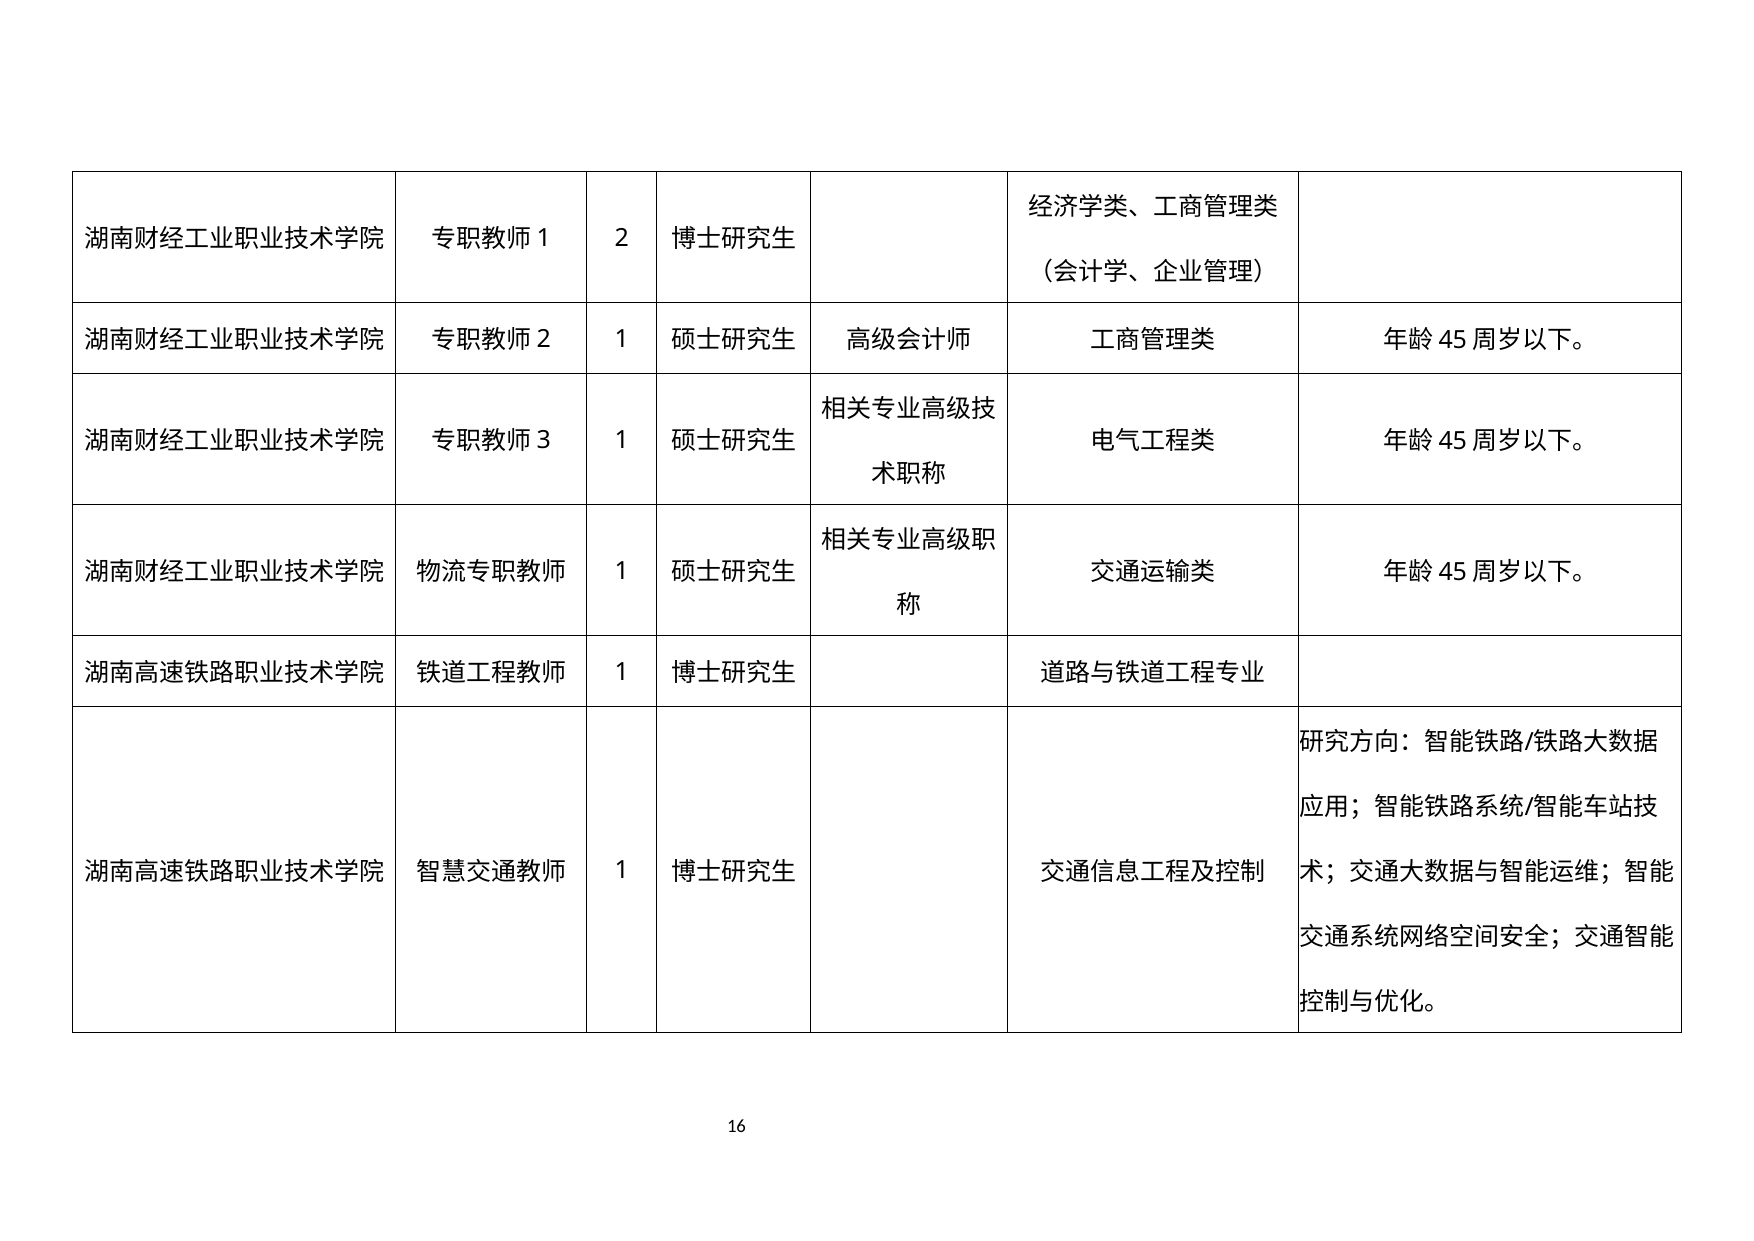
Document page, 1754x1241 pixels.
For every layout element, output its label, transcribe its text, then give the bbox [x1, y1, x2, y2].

table_cell 年龄45周岁以下。 [1299, 374, 1681, 504]
table_cell [1299, 172, 1681, 302]
table_cell [811, 707, 1007, 1032]
table_cell [811, 636, 1007, 706]
table_cell 智慧交通教师 [396, 707, 586, 1032]
table_cell 高级会计师 [811, 303, 1007, 373]
table_cell 专职教师1 [396, 172, 586, 302]
table_cell 湖南财经工业职业技术学院 [73, 374, 395, 504]
table_cell 电气工程类 [1008, 374, 1298, 504]
table_cell 铁道工程教师 [396, 636, 586, 706]
table_cell 专职教师2 [396, 303, 586, 373]
table_cell 交通运输类 [1008, 505, 1298, 635]
table_cell 物流专职教师 [396, 505, 586, 635]
table_cell 湖南财经工业职业技术学院 [73, 172, 395, 302]
table_cell 硕士研究生 [657, 374, 810, 504]
table_cell 博士研究生 [657, 707, 810, 1032]
table_cell 博士研究生 [657, 172, 810, 302]
table_cell 湖南高速铁路职业技术学院 [73, 636, 395, 706]
table_cell 交通信息工程及控制 [1008, 707, 1298, 1032]
table_cell 研究方向：智能铁路/铁路大数据应用；智能铁路系统/智能车站技术；交通大数据与智能运维；智能交通系统网络空间安全；交通智能控制与优化。 [1299, 707, 1681, 1032]
table_cell 硕士研究生 [657, 303, 810, 373]
table_cell 湖南财经工业职业技术学院 [73, 505, 395, 635]
table_cell 硕士研究生 [657, 505, 810, 635]
table_cell 年龄45周岁以下。 [1299, 303, 1681, 373]
table_cell 相关专业高级技术职称 [811, 374, 1007, 504]
table_cell 相关专业高级职称 [811, 505, 1007, 635]
table_cell 工商管理类 [1008, 303, 1298, 373]
table_cell 1 [587, 505, 656, 635]
table_cell 1 [587, 374, 656, 504]
table_cell 2 [587, 172, 656, 302]
table_cell 湖南财经工业职业技术学院 [73, 303, 395, 373]
table_cell 湖南高速铁路职业技术学院 [73, 707, 395, 1032]
table_cell 博士研究生 [657, 636, 810, 706]
table_cell 1 [587, 707, 656, 1032]
table_cell [1299, 636, 1681, 706]
table_cell 年龄45周岁以下。 [1299, 505, 1681, 635]
table_cell 1 [587, 303, 656, 373]
table_cell 道路与铁道工程专业 [1008, 636, 1298, 706]
table_cell 1 [587, 636, 656, 706]
table_cell 经济学类、工商管理类 （会计学、企业管理） [1008, 172, 1298, 302]
table_cell [811, 172, 1007, 302]
table_cell 专职教师3 [396, 374, 586, 504]
